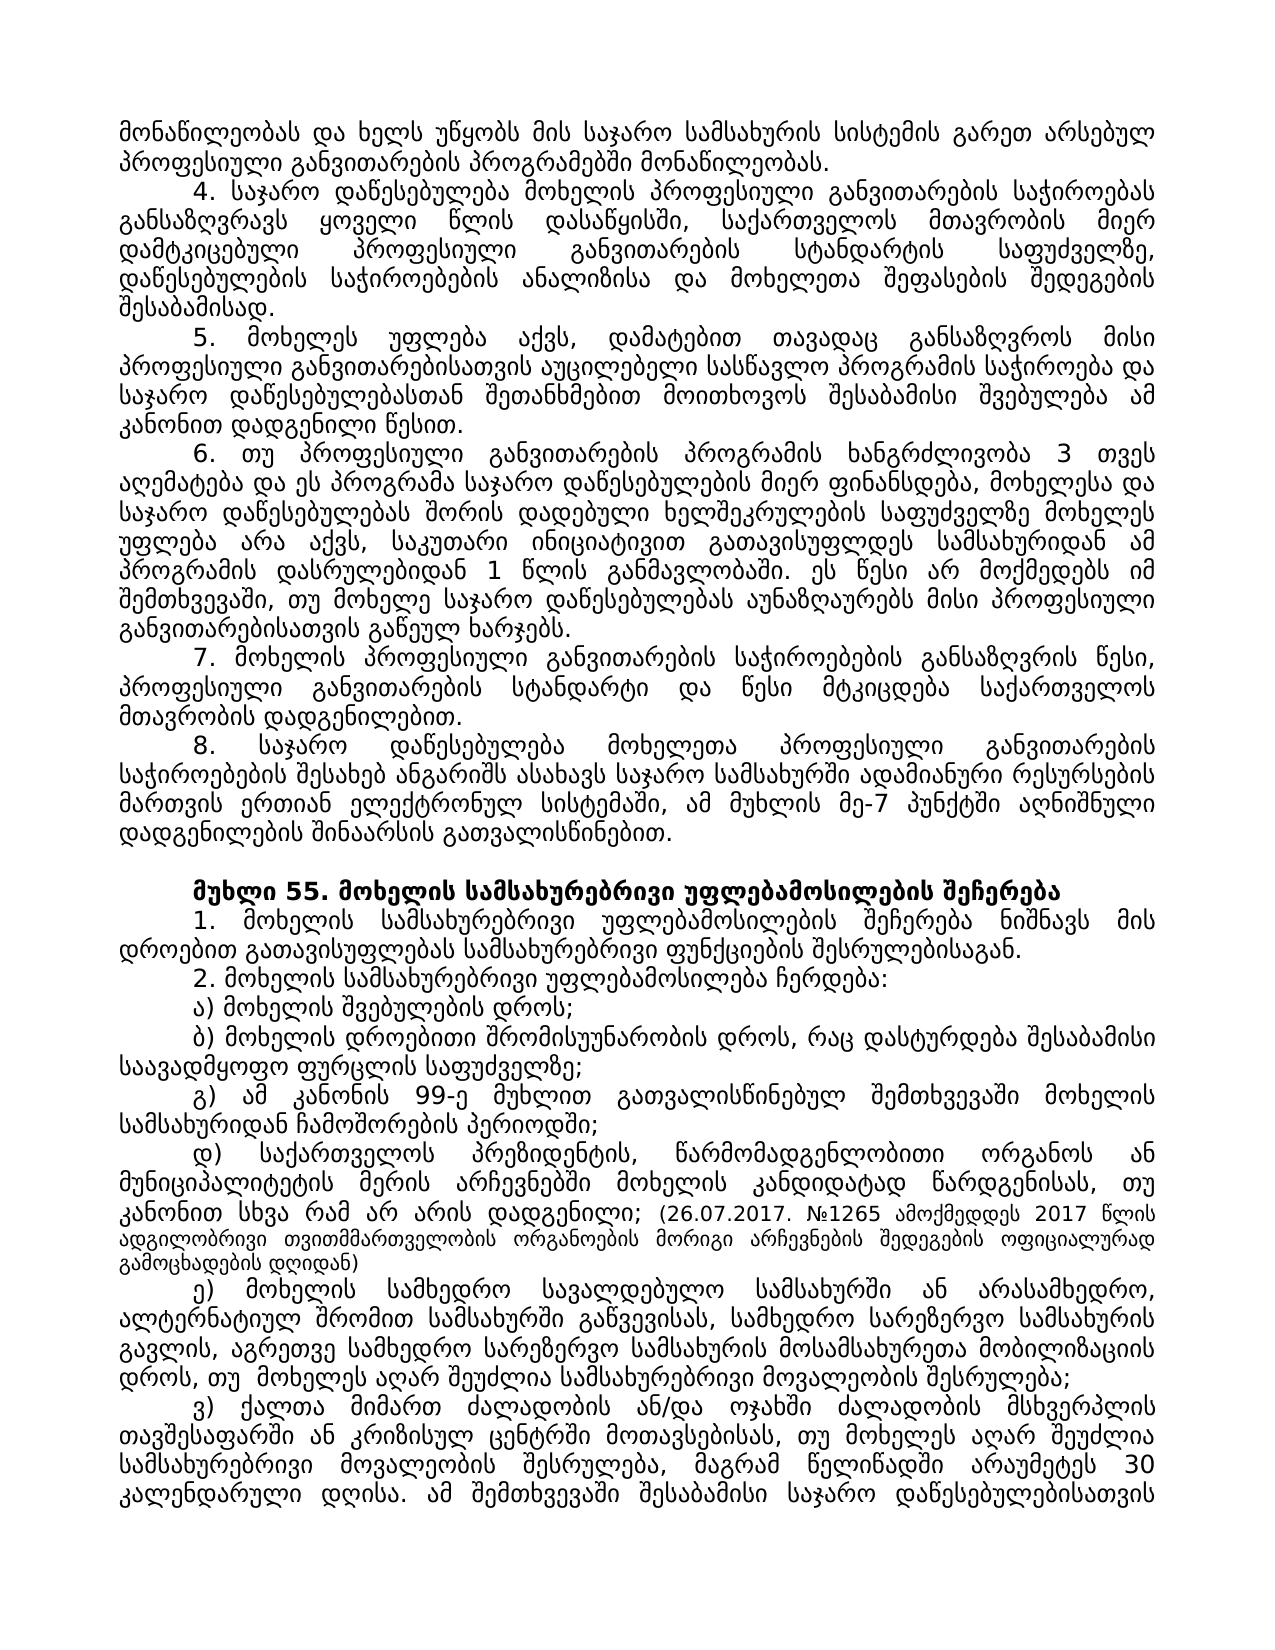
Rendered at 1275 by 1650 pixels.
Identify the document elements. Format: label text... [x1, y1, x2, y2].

text მუხლი 55. მოხელის სამსახურებრივი უფლებამოსილების შეჩერება [118, 877, 1156, 906]
text ე) მოხელის სამხედრო სავალდებულო სამსახურში ან არასამხედრო, ალტერნატიულ შრომით სამსახურში გაწვევისას, სამხედრო სარეზერვო სამსახურის გავლის, აგრეთვე სამხედრო სარეზერვო სამსახურის მოსამსახურეთა მობილიზაციის დროს, თუ მოხელეს აღარ შეუძლია სამსახურებრივი მოვალეობის შესრულება; [118, 1275, 1156, 1392]
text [118, 118, 1156, 177]
text 7. მოხელის პროფესიული განვითარების საჭიროებების განსაზღვრის წესი, პროფესიული განვითარების სტანდარტი და წესი მტკიცდება საქართველოს მთავრობის დადგენილებით. [118, 643, 1156, 731]
text გ) ამ კანონის 99-ე მუხლით გათვალისწინებულ შემთხვევაში მოხელის სამსახურიდან ჩამოშორების პერიოდში; [118, 1081, 1156, 1139]
text 6. თუ პროფესიული განვითარების პროგრამის ხანგრძლივობა 3 თვეს აღემატება და ეს პროგრამა საჯარო დაწესებულების მიერ ფინანსდება, მოხელესა და საჯარო დაწესებულებას შორის დადებული ხელშეკრულების საფუძველზე მოხელეს უფლება არა აქვს, საკუთარი ინიციატივით გათავისუფლდეს სამსახურიდან ამ პროგრამის დასრულებიდან 1 წლის განმავლობაში. ეს წესი არ მოქმედებს იმ შემთხვევაში, თუ მოხელე საჯარო დაწესებულებას აუნაზღაურებს მისი პროფესიული განვითარებისათვის გაწეულ ხარჯებს. [118, 439, 1156, 643]
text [118, 1392, 1156, 1509]
text 2. მოხელის სამსახურებრივი უფლებამოსილება ჩერდება: [118, 964, 1156, 993]
text 8. საჯარო დაწესებულება მოხელეთა პროფესიული განვითარების საჭიროებების შესახებ ანგარიშს ასახავს საჯარო სამსახურში ადამიანური რესურსების მართვის ერთიან ელექტრონულ სისტემაში, ამ მუხლის მე-7 პუნქტში აღნიშნული დადგენილების შინაარსის გათვალისწინებით. [118, 731, 1156, 848]
text ბ) მოხელის დროებითი შრომისუუნარობის დროს, რაც დასტურდება შესაბამისი საავადმყოფო ფურცლის საფუძველზე; [118, 1023, 1156, 1081]
text 1. მოხელის სამსახურებრივი უფლებამოსილების შეჩერება ნიშნავს მის დროებით გათავისუფლებას სამსახურებრივი ფუნქციების შესრულებისაგან. [118, 906, 1156, 964]
text დ) საქართველოს პრეზიდენტის, წარმომადგენლობითი ორგანოს ან მუნიციპალიტეტის მერის არჩევნებში მოხელის კანდიდატად წარდგენისას, თუ კანონით სხვა რამ არ არის დადგენილი; (26.07.2017. №1265 ამოქმედდეს 2017 წლის ადგილობრივი თვითმმართველობის ორგანოების მორიგი არჩევნების შედეგების ოფიციალურად გამოცხადების დღიდან) [118, 1139, 1156, 1275]
text ა) მოხელის შვებულების დროს; [118, 993, 1156, 1023]
text 5. მოხელეს უფლება აქვს, დამატებით თავადაც განსაზღვროს მისი პროფესიული განვითარებისათვის აუცილებელი სასწავლო პროგრამის საჭიროება და საჯარო დაწესებულებასთან შეთანხმებით მოითხოვოს შესაბამისი შვებულება ამ კანონით დადგენილი წესით. [118, 323, 1156, 439]
text 4. საჯარო დაწესებულება მოხელის პროფესიული განვითარების საჭიროებას განსაზღვრავს ყოველი წლის დასაწყისში, საქართველოს მთავრობის მიერ დამტკიცებული პროფესიული განვითარების სტანდარტის საფუძველზე, დაწესებულების საჭიროებების ანალიზისა და მოხელეთა შეფასების შედეგების შესაბამისად. [118, 177, 1156, 323]
